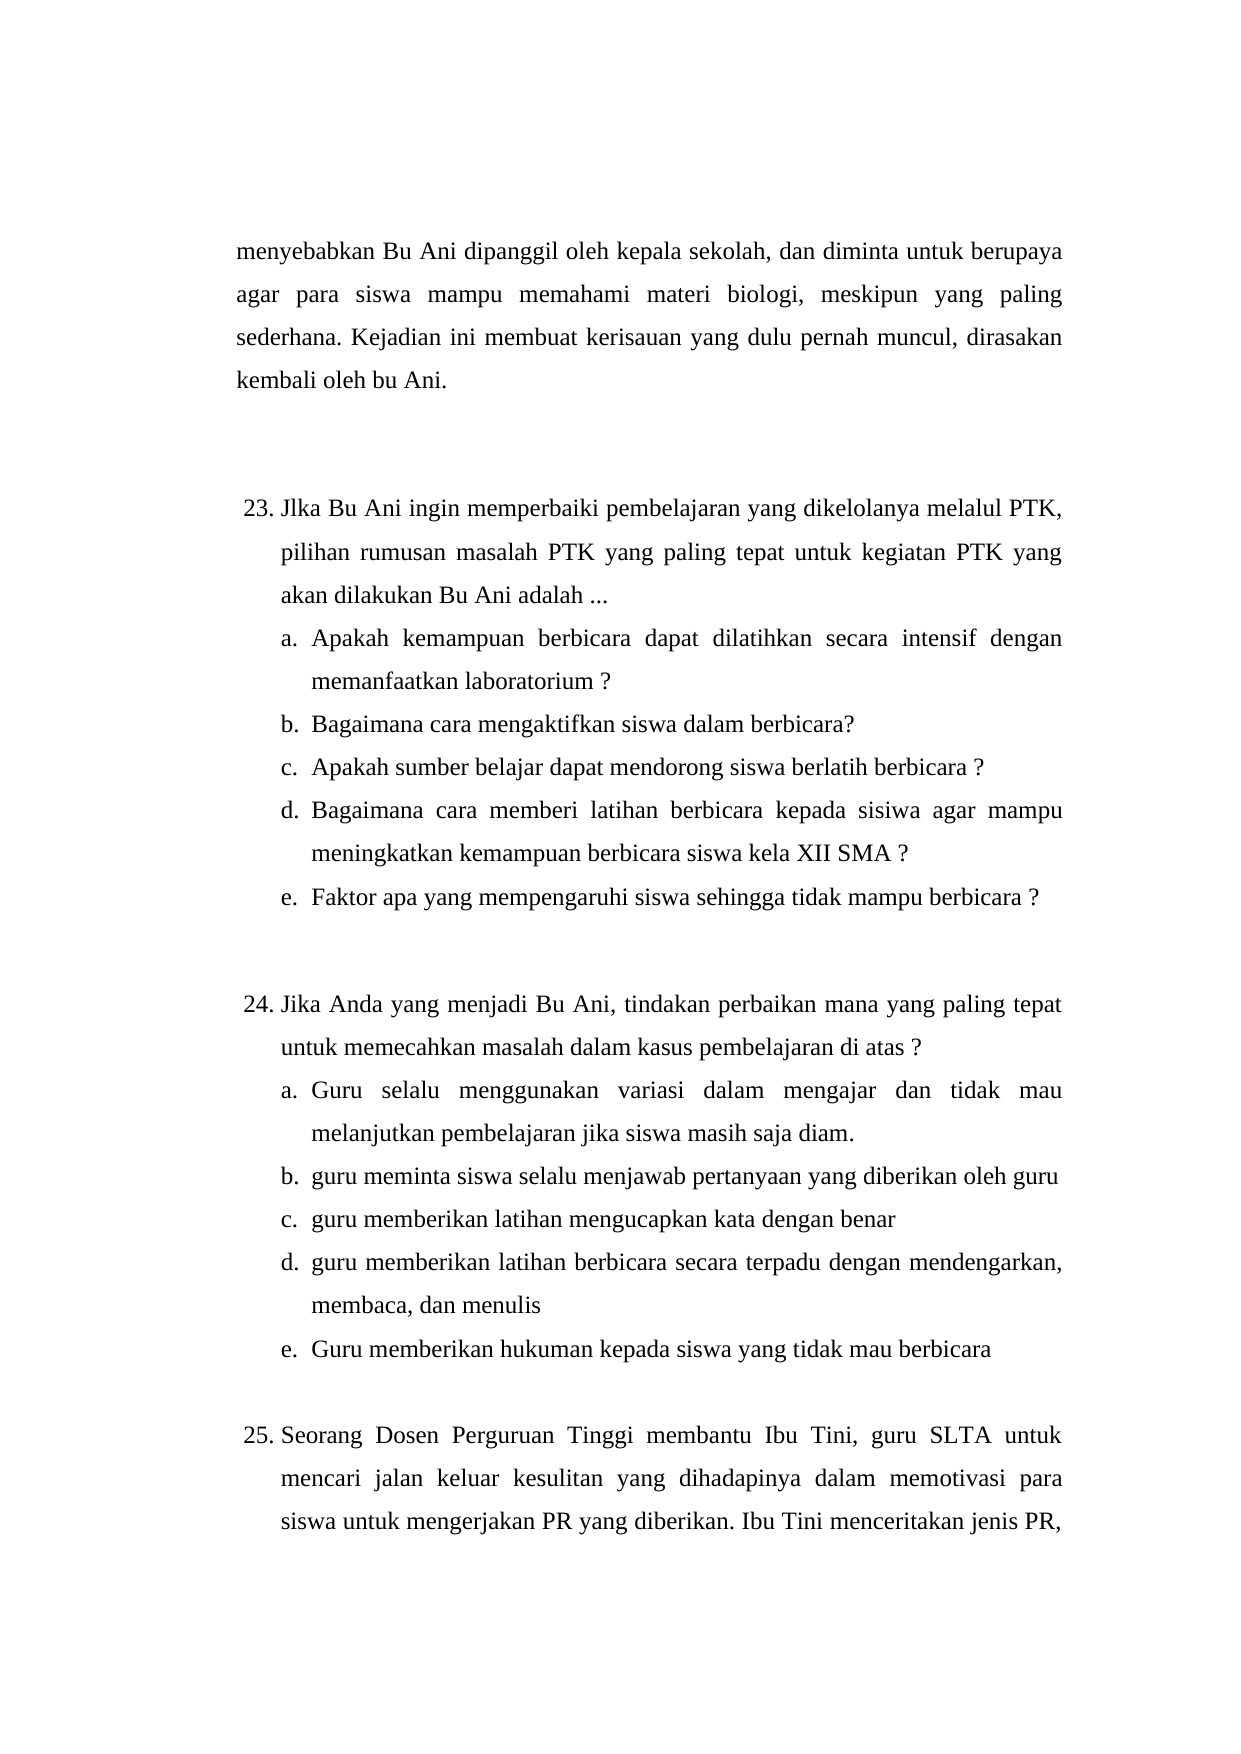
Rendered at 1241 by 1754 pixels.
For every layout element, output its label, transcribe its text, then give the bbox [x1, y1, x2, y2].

list guru memberikan latihan mengucapkan kata dengan benar [281, 1204, 1063, 1233]
list guru meminta siswa selalu menjawab pertanyaan yang diberikan oleh guru [281, 1161, 1063, 1190]
list Apakah kemampuan berbicara dapat dilatihkan secara intensif dengan memanfaatkan laboratorium ? [281, 623, 1063, 695]
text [236, 236, 1063, 394]
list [243, 1420, 1063, 1535]
list guru memberikan latihan berbicara secara terpadu dengan mendengarkan, membaca, dan menulis [281, 1247, 1063, 1319]
list Bagaimana cara mengaktifkan siswa dalam berbicara? [281, 709, 1063, 738]
list Bagaimana cara memberi latihan berbicara kepada sisiwa agar mampu meningkatkan kemampuan berbicara siswa kela XII SMA ? [281, 795, 1063, 867]
list Apakah sumber belajar dapat mendorong siswa berlatih berbicara ? [281, 752, 1063, 781]
list Faktor apa yang mempengaruhi siswa sehingga tidak mampu berbicara ? [281, 882, 1063, 910]
list Jika Anda yang menjadi Bu Ani, tindakan perbaikan mana yang paling tepat untuk memecahkan masalah dalam kasus pembelajaran di atas ? [243, 989, 1063, 1061]
list Guru memberikan hukuman kepada siswa yang tidak mau berbicara [281, 1334, 1063, 1362]
list Guru selalu menggunakan variasi dalam mengajar dan tidak mau melanjutkan pembelajaran jika siswa masih saja diam. [281, 1075, 1063, 1147]
list Jlka Bu Ani ingin memperbaiki pembelajaran yang dikelolanya melalul PTK, pilihan rumusan masalah PTK yang paling tepat untuk kegiatan PTK yang akan dilakukan Bu Ani adalah ... [243, 493, 1063, 608]
